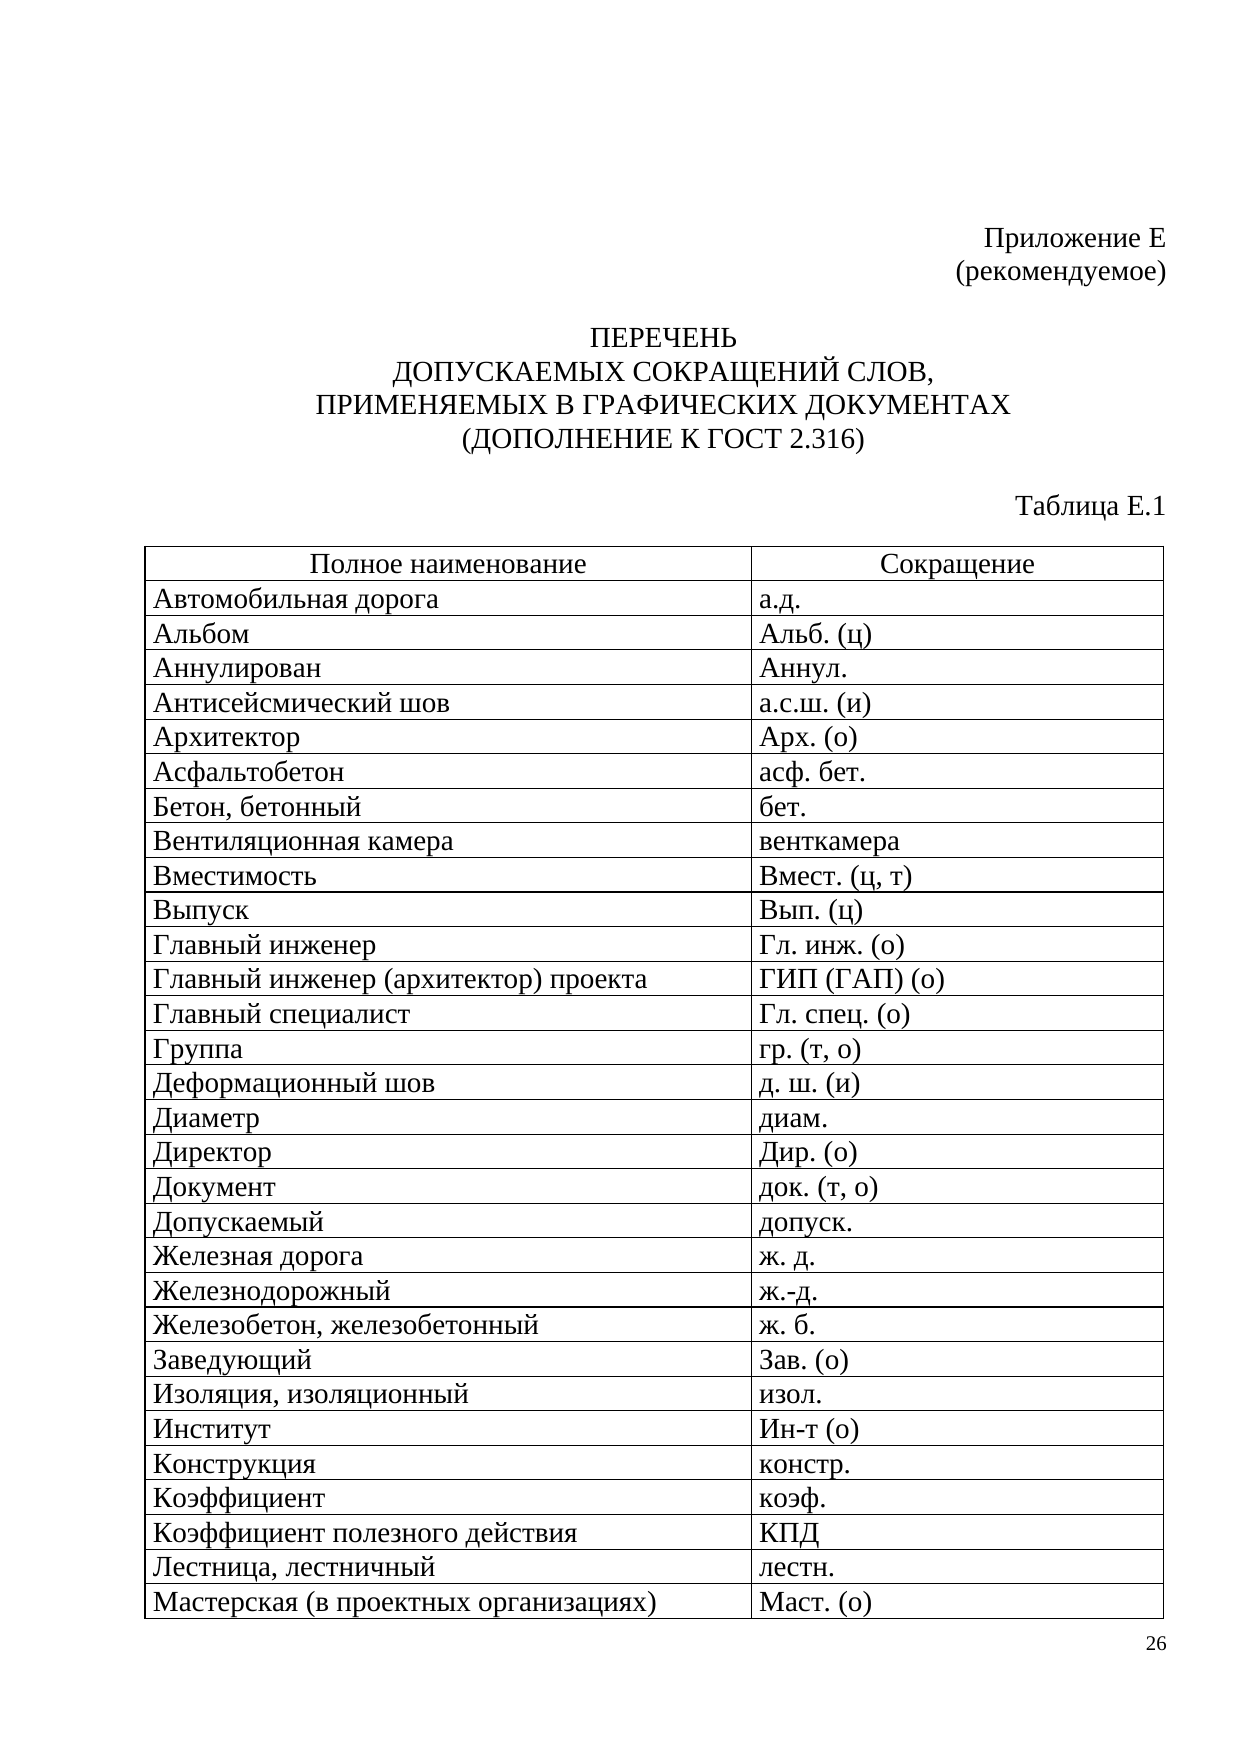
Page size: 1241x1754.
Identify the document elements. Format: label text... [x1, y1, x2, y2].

table_cell Зав. (о) [752, 1342, 1163, 1376]
table_cell Аннулирован [146, 650, 751, 684]
table_cell Железная дорога [146, 1238, 751, 1272]
table_header Сокращение [752, 547, 1163, 580]
table_cell ж. б. [752, 1308, 1163, 1341]
table_cell Автомобильная дорога [146, 581, 751, 615]
table_cell Выпуск [146, 893, 751, 926]
table_cell КПД [752, 1515, 1163, 1548]
table_cell констр. [752, 1446, 1163, 1479]
table_cell Антисейсмический шов [146, 685, 751, 718]
table_cell асф. бет. [752, 754, 1163, 788]
table_cell д. ш. (и) [752, 1065, 1163, 1099]
table_cell док. (т, о) [752, 1169, 1163, 1203]
text (рекомендуемое) [160, 253, 1166, 287]
table_cell Бетон, бетонный [146, 789, 751, 822]
table_cell ж. д. [752, 1238, 1163, 1272]
text (ДОПОЛНЕНИЕ К ГОСТ 2.316) [160, 421, 1166, 454]
table_cell коэф. [752, 1480, 1163, 1514]
table_cell Директор [146, 1135, 751, 1168]
table_cell Архитектор [146, 720, 751, 753]
text ДОПУСКАЕМЫХ СОКРАЩЕНИЙ СЛОВ, [160, 354, 1166, 387]
table_cell Институт [146, 1411, 751, 1445]
table_cell ГИП (ГАП) (о) [752, 962, 1163, 995]
table_cell Заведующий [146, 1342, 751, 1376]
table_cell а.с.ш. (и) [752, 685, 1163, 718]
table_cell Дир. (о) [752, 1135, 1163, 1168]
table_cell Железобетон, железобетонный [146, 1308, 751, 1341]
table_cell Асфальтобетон [146, 754, 751, 788]
table_cell Железнодорожный [146, 1273, 751, 1306]
table_cell Альбом [146, 616, 751, 649]
table_cell Гл. инж. (о) [752, 927, 1163, 961]
table_cell Главный специалист [146, 996, 751, 1030]
text ПЕРЕЧЕНЬ [160, 320, 1166, 354]
table_cell а.д. [752, 581, 1163, 615]
table_cell Вмест. (ц, т) [752, 858, 1163, 891]
table_cell Главный инженер [146, 927, 751, 961]
table_cell бет. [752, 789, 1163, 822]
text Приложение Е [160, 220, 1166, 253]
table_cell диам. [752, 1100, 1163, 1133]
table_cell Ин-т (о) [752, 1411, 1163, 1445]
table_cell Гл. спец. (о) [752, 996, 1163, 1030]
table_cell Аннул. [752, 650, 1163, 684]
table_cell Деформационный шов [146, 1065, 751, 1099]
table_cell Мастерская (в проектных организациях) [146, 1584, 751, 1618]
table_cell лестн. [752, 1550, 1163, 1583]
table_cell Документ [146, 1169, 751, 1203]
table_cell Коэффициент [146, 1480, 751, 1514]
table_cell допуск. [752, 1204, 1163, 1237]
table_cell Арх. (о) [752, 720, 1163, 753]
table_header Полное наименование [146, 547, 751, 580]
table_cell Вместимость [146, 858, 751, 891]
text ПРИМЕНЯЕМЫХ В ГРАФИЧЕСКИХ ДОКУМЕНТАХ [160, 387, 1166, 421]
table_cell Коэффициент полезного действия [146, 1515, 751, 1548]
table_cell Альб. (ц) [752, 616, 1163, 649]
text Таблица Е.1 [160, 488, 1166, 522]
table_cell Конструкция [146, 1446, 751, 1479]
table_cell Вентиляционная камера [146, 823, 751, 857]
table_cell ж.-д. [752, 1273, 1163, 1306]
table_cell изол. [752, 1377, 1163, 1410]
table_cell Лестница, лестничный [146, 1550, 751, 1583]
table_cell Изоляция, изоляционный [146, 1377, 751, 1410]
table_cell Вып. (ц) [752, 893, 1163, 926]
table_cell Группа [146, 1031, 751, 1064]
table_cell венткамера [752, 823, 1163, 857]
table_cell Диаметр [146, 1100, 751, 1133]
table_cell гр. (т, о) [752, 1031, 1163, 1064]
table_cell Допускаемый [146, 1204, 751, 1237]
table_cell Маст. (о) [752, 1584, 1163, 1618]
table_cell Главный инженер (архитектор) проекта [146, 962, 751, 995]
